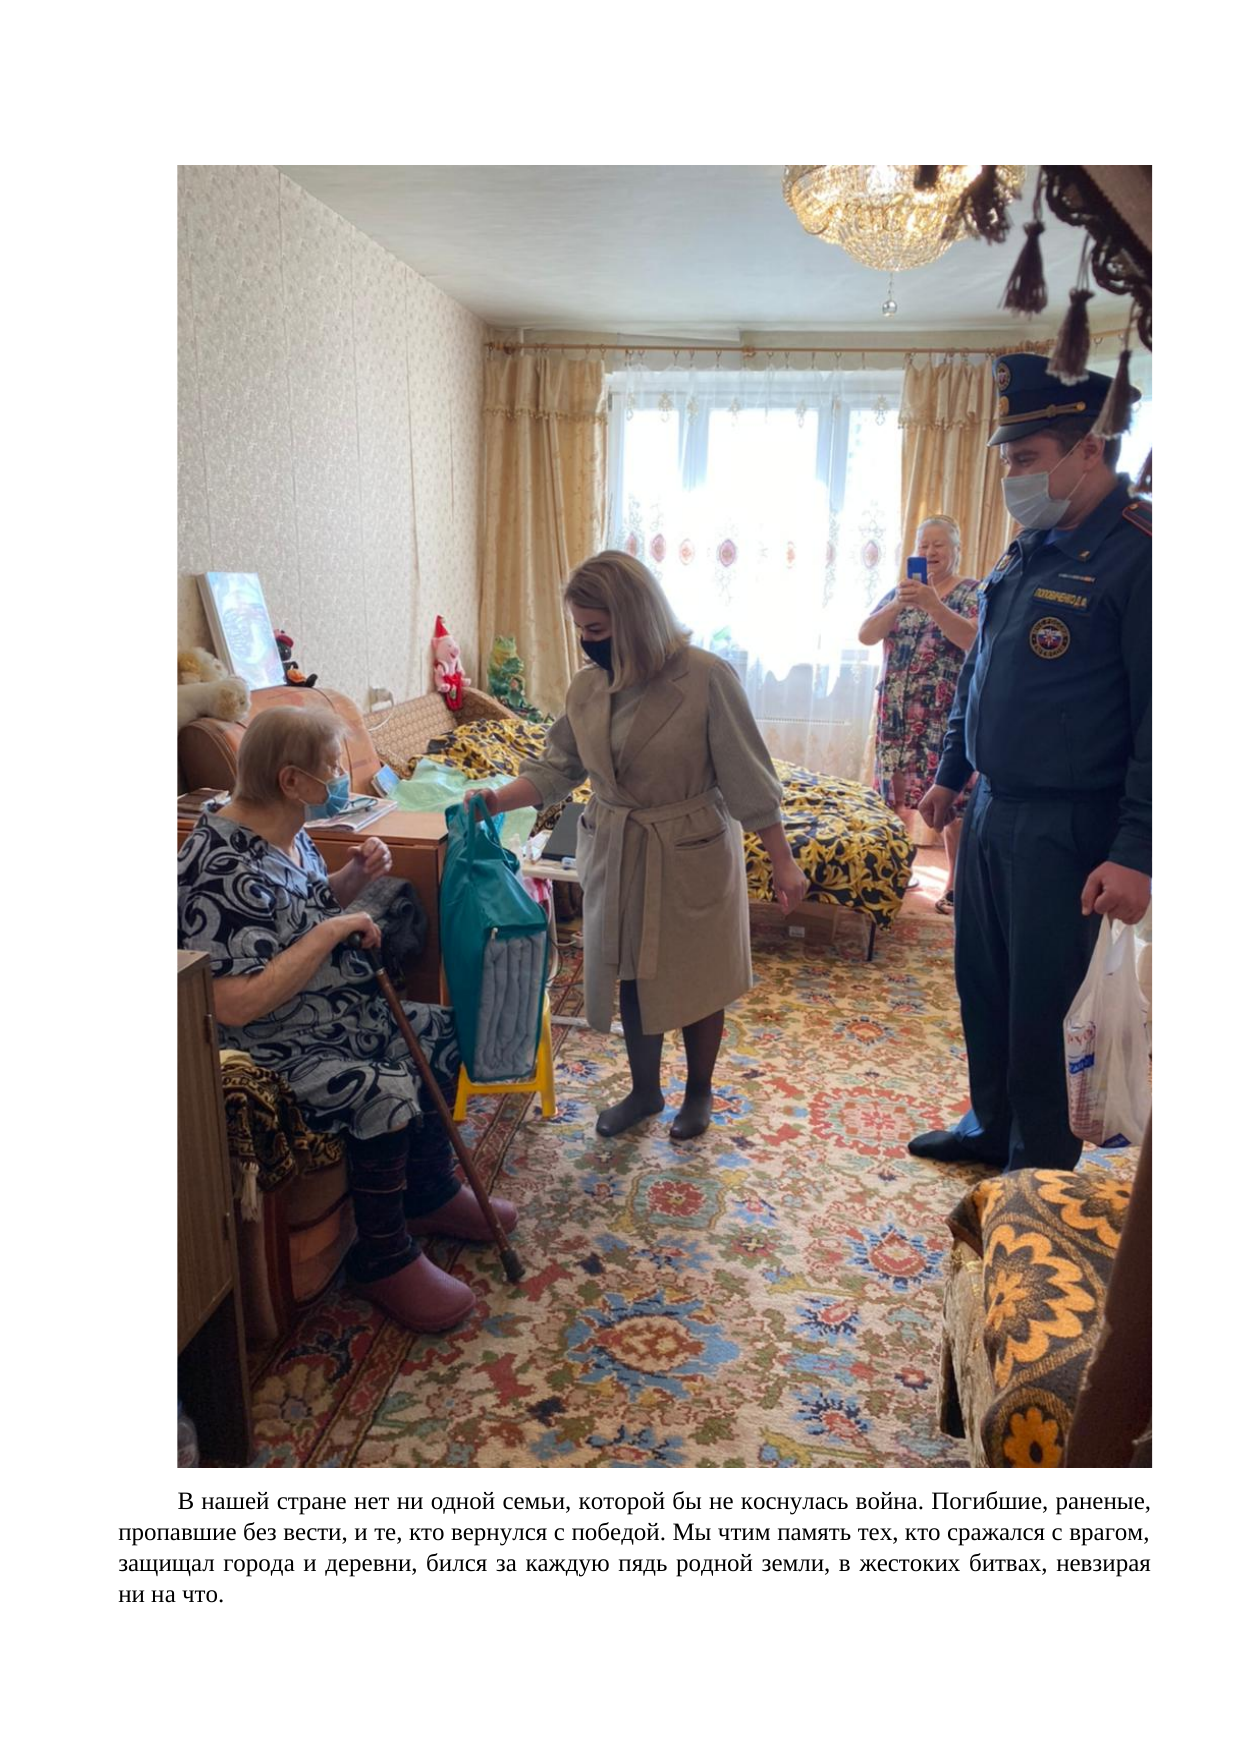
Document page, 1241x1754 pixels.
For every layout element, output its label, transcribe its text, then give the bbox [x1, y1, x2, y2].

picture [177, 165, 1153, 1468]
text В нашей стране нет ни одной семьи, которой бы не коснулась война. Погибшие, раненые, пропавшие без вести, и те, кто вернулся с победой. Мы чтим память тех, кто сражался с врагом, защищал города и деревни, бился за каждую пядь родной земли, в жестоких битвах, невзирая ни на что. [118, 1486, 1152, 1608]
